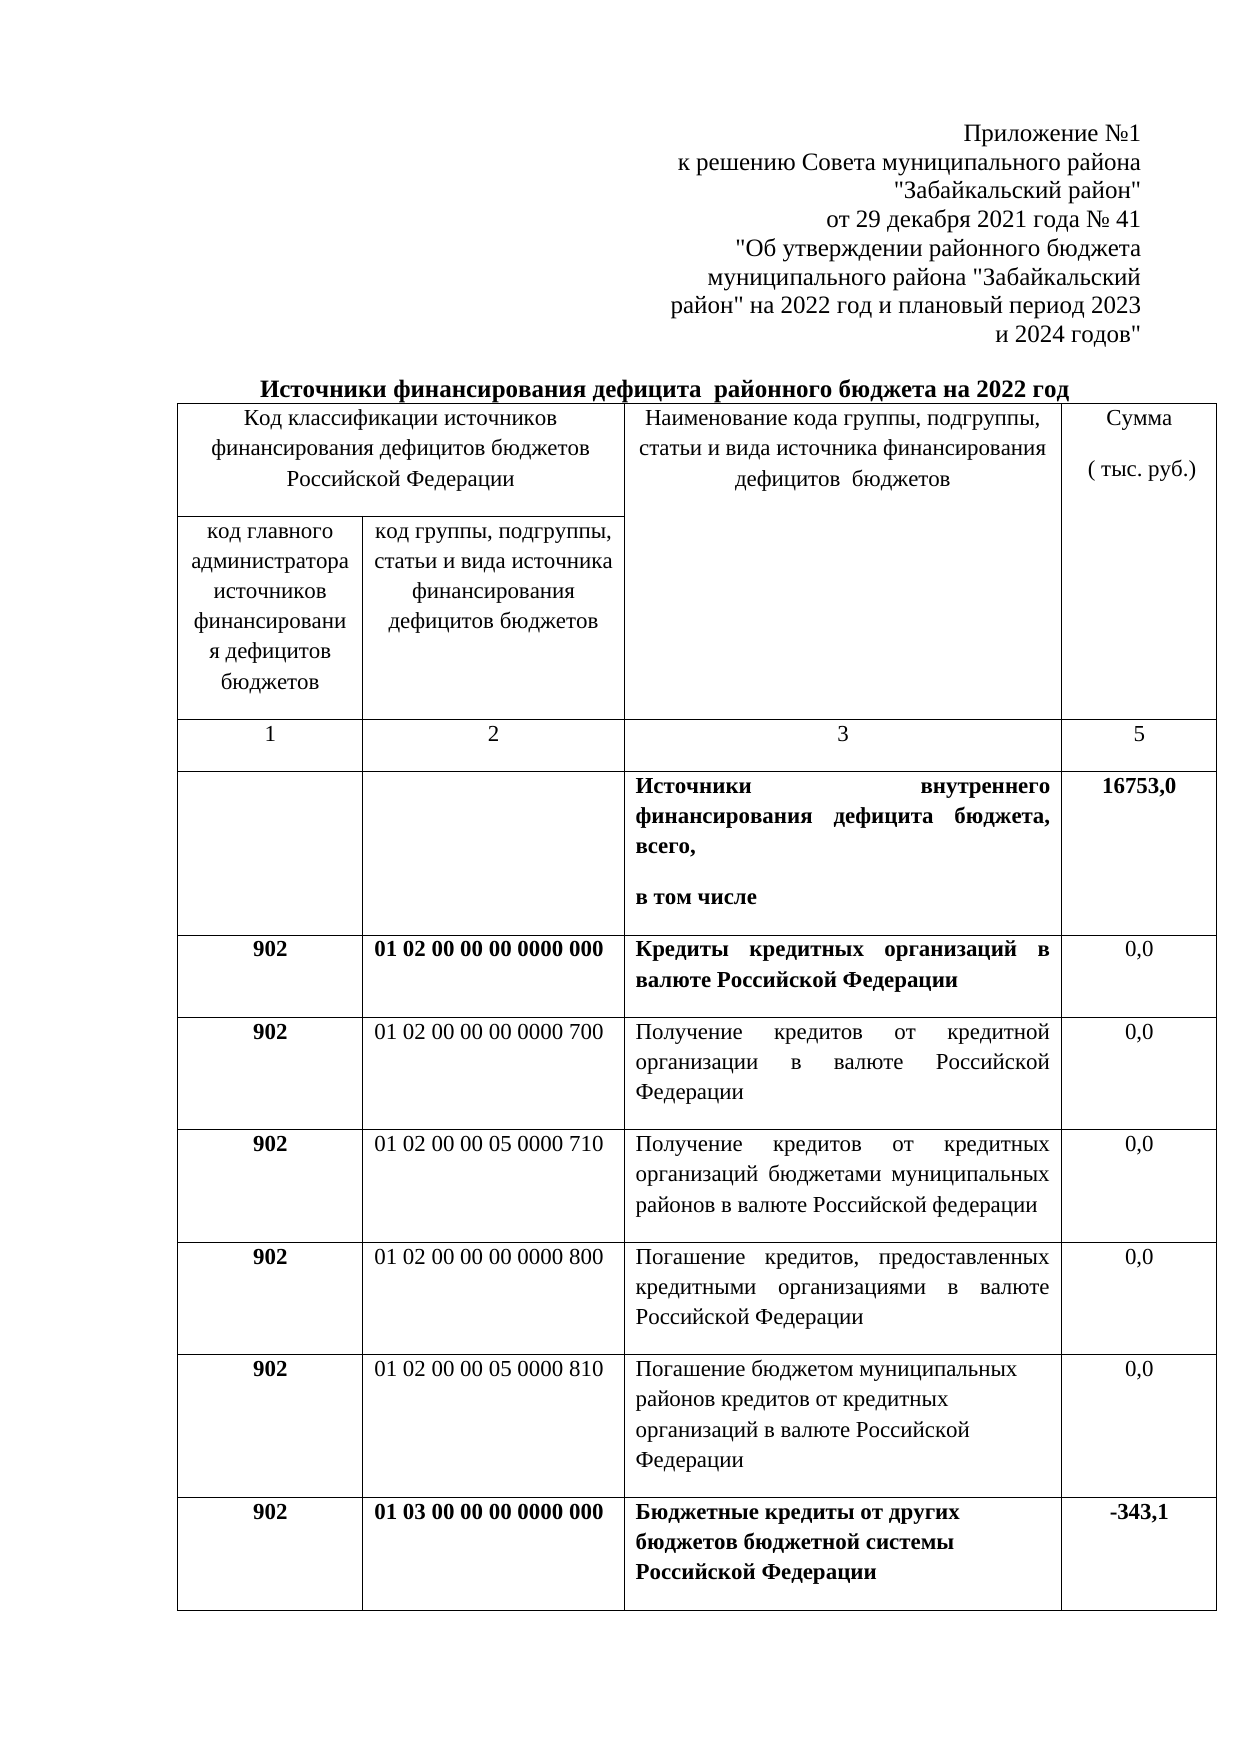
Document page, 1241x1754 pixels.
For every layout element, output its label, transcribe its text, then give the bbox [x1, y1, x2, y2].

table_cell [363, 772, 624, 934]
table_header Наименование кода группы, подгруппы, статьи и вида источника финансирования дефицитов бюджетов [625, 404, 1061, 719]
table_cell -343,1 [1062, 1498, 1216, 1609]
table_cell 01 02 00 00 05 0000 810 [363, 1355, 624, 1497]
table_cell Кредиты кредитных организаций в валюте Российской Федерации [625, 936, 1061, 1017]
table_cell 0,0 [1062, 1130, 1216, 1242]
table_cell 01 03 00 00 00 0000 000 [363, 1498, 624, 1609]
table_cell 01 02 00 00 00 0000 700 [363, 1018, 624, 1129]
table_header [646, 118, 1152, 348]
table_cell 0,0 [1062, 1355, 1216, 1497]
table_cell 16753,0 [1062, 772, 1216, 934]
table_cell 902 [178, 936, 362, 1017]
table_cell 0,0 [1062, 936, 1216, 1017]
table_cell Получение кредитов от кредитной организации в валюте Российской Федерации [625, 1018, 1061, 1129]
table_cell 01 02 00 00 05 0000 710 [363, 1130, 624, 1242]
table_cell 902 [178, 1498, 362, 1609]
table_cell Источники внутреннего финансирования дефицита бюджета, всего, в том числе [625, 772, 1061, 934]
table_header Код классификации источников финансирования дефицитов бюджетов Российской Федерации [178, 404, 624, 516]
table_cell 3 [625, 720, 1061, 771]
table_cell Бюджетные кредиты от других бюджетов бюджетной системы Российской Федерации [625, 1498, 1061, 1609]
table_cell 01 02 00 00 00 0000 000 [363, 936, 624, 1017]
table_cell Получение кредитов от кредитных организаций бюджетами муниципальных районов в валюте Российской федерации [625, 1130, 1061, 1242]
table_header Сумма ( тыс. руб.) [1062, 404, 1216, 719]
table_cell код группы, подгруппы, статьи и вида источника финансирования дефицитов бюджетов [363, 517, 624, 719]
table_cell [178, 772, 362, 934]
table_cell 2 [363, 720, 624, 771]
table_cell Погашение бюджетом муниципальных районов кредитов от кредитных организаций в валюте Российской Федерации [625, 1355, 1061, 1497]
table_cell 1 [178, 720, 362, 771]
table_cell 01 02 00 00 00 0000 800 [363, 1243, 624, 1354]
table_cell 902 [178, 1243, 362, 1354]
table_cell код главного администратора источников финансирования дефицитов бюджетов [178, 517, 362, 719]
table_cell 0,0 [1062, 1243, 1216, 1354]
table_cell 0,0 [1062, 1018, 1216, 1129]
table_cell 902 [178, 1355, 362, 1497]
table_cell 5 [1062, 720, 1216, 771]
table_cell 902 [178, 1018, 362, 1129]
table_cell 902 [178, 1130, 362, 1242]
text Источники финансирования дефицита районного бюджета на 2022 год [177, 374, 1152, 403]
table_cell Погашение кредитов, предоставленных кредитными организациями в валюте Российской Федерации [625, 1243, 1061, 1354]
